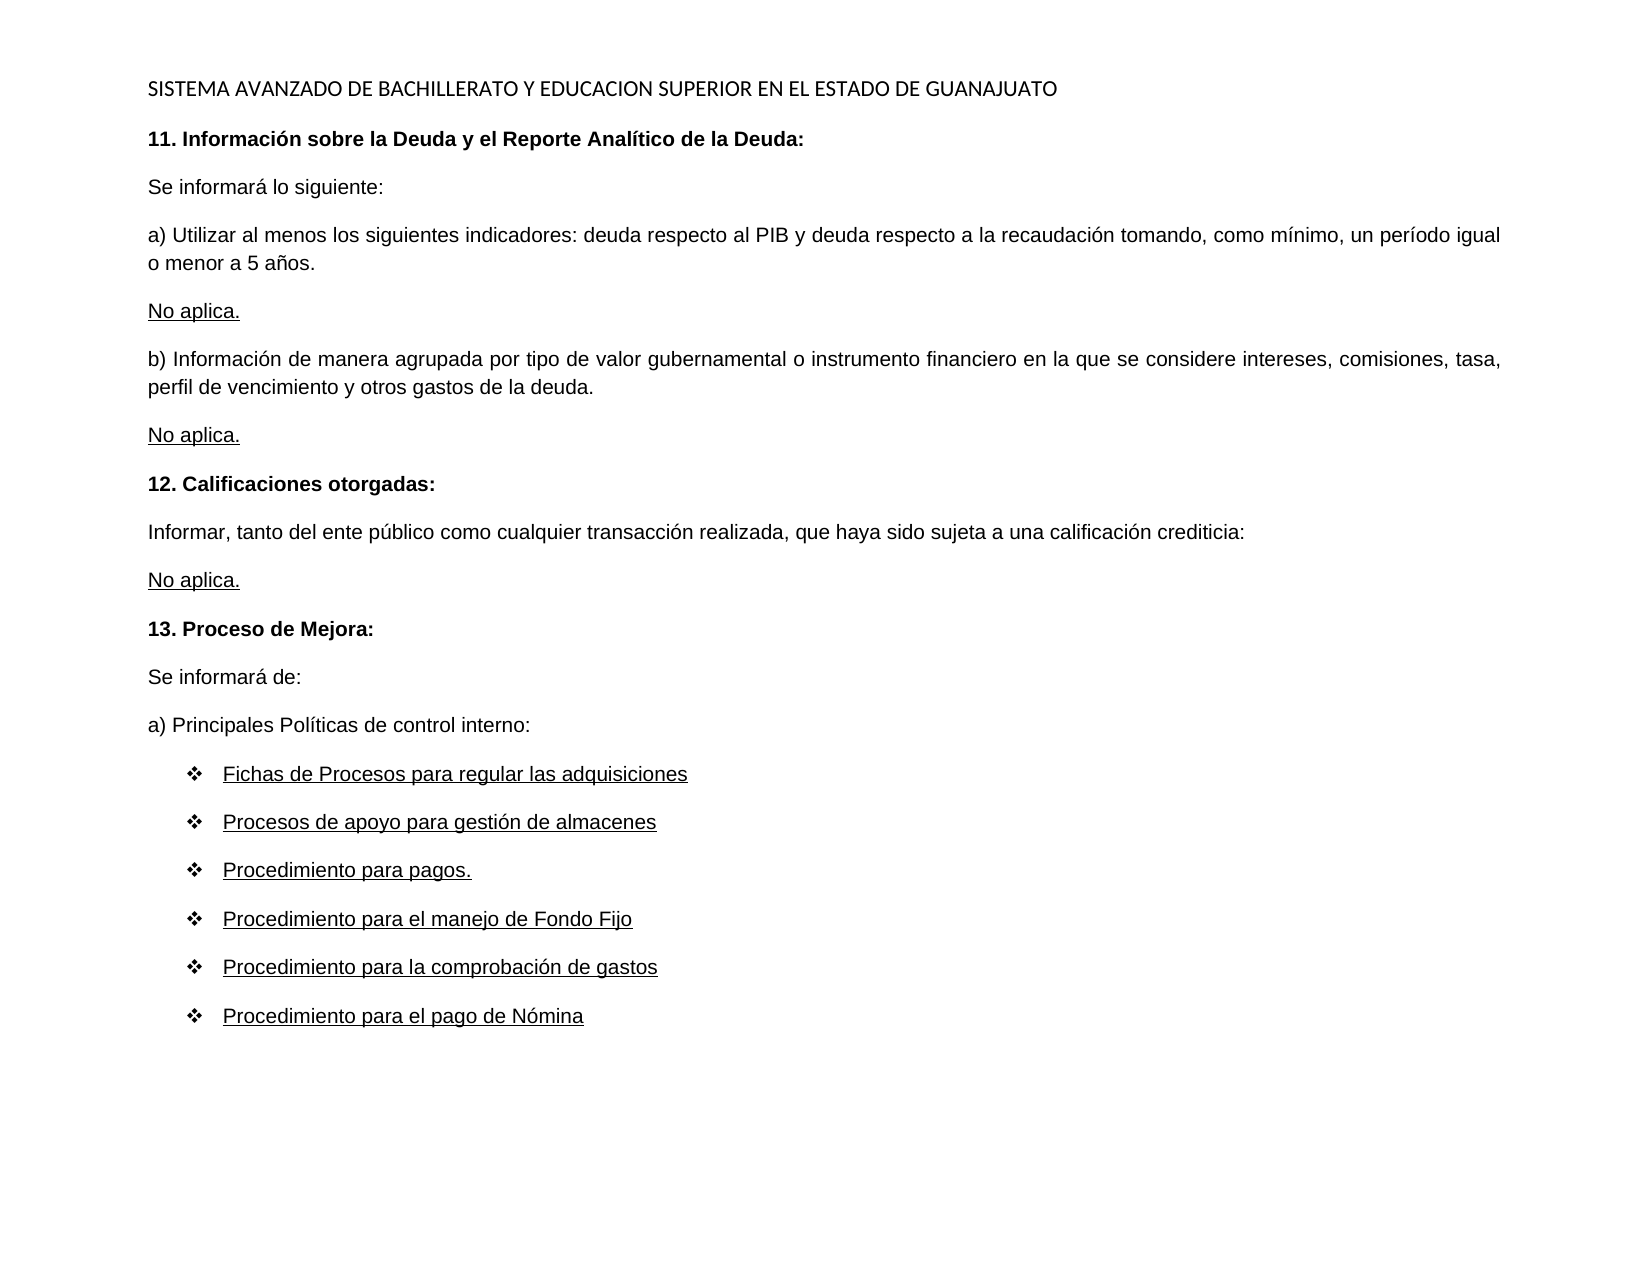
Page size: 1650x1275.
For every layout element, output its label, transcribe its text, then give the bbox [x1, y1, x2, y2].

list Procedimiento para pagos. [185, 858, 1502, 882]
list Procedimiento para la comprobación de gastos [185, 955, 1502, 979]
text Informar, tanto del ente público como cualquier transacción realizada, que haya sido sujeta a una calificación crediticia: [148, 520, 1502, 544]
text Se informará de: [148, 665, 1502, 689]
text 11. Información sobre la Deuda y el Reporte Analítico de la Deuda: [148, 126, 1502, 150]
text a) Utilizar al menos los siguientes indicadores: deuda respecto al PIB y deuda respecto a la recaudación tomando, como mínimo, un período igual o menor a 5 años. [148, 223, 1502, 274]
text a) Principales Políticas de control interno: [148, 713, 1502, 737]
text Se informará lo siguiente: [148, 175, 1502, 199]
list Procesos de apoyo para gestión de almacenes [185, 810, 1502, 834]
text 13. Proceso de Mejora: [148, 616, 1502, 640]
list Fichas de Procesos para regular las adquisiciones [185, 761, 1502, 786]
text No aplica. [148, 423, 1502, 447]
text 12. Calificaciones otorgadas: [148, 471, 1502, 495]
list Procedimiento para el manejo de Fondo Fijo [185, 907, 1502, 931]
list Procedimiento para el pago de Nómina [185, 1004, 1502, 1028]
text b) Información de manera agrupada por tipo de valor gubernamental o instrumento financiero en la que se considere intereses, comisiones, tasa, perfil de vencimiento y otros gastos de la deuda. [148, 347, 1502, 399]
text No aplica. [148, 568, 1502, 592]
text No aplica. [148, 299, 1502, 323]
